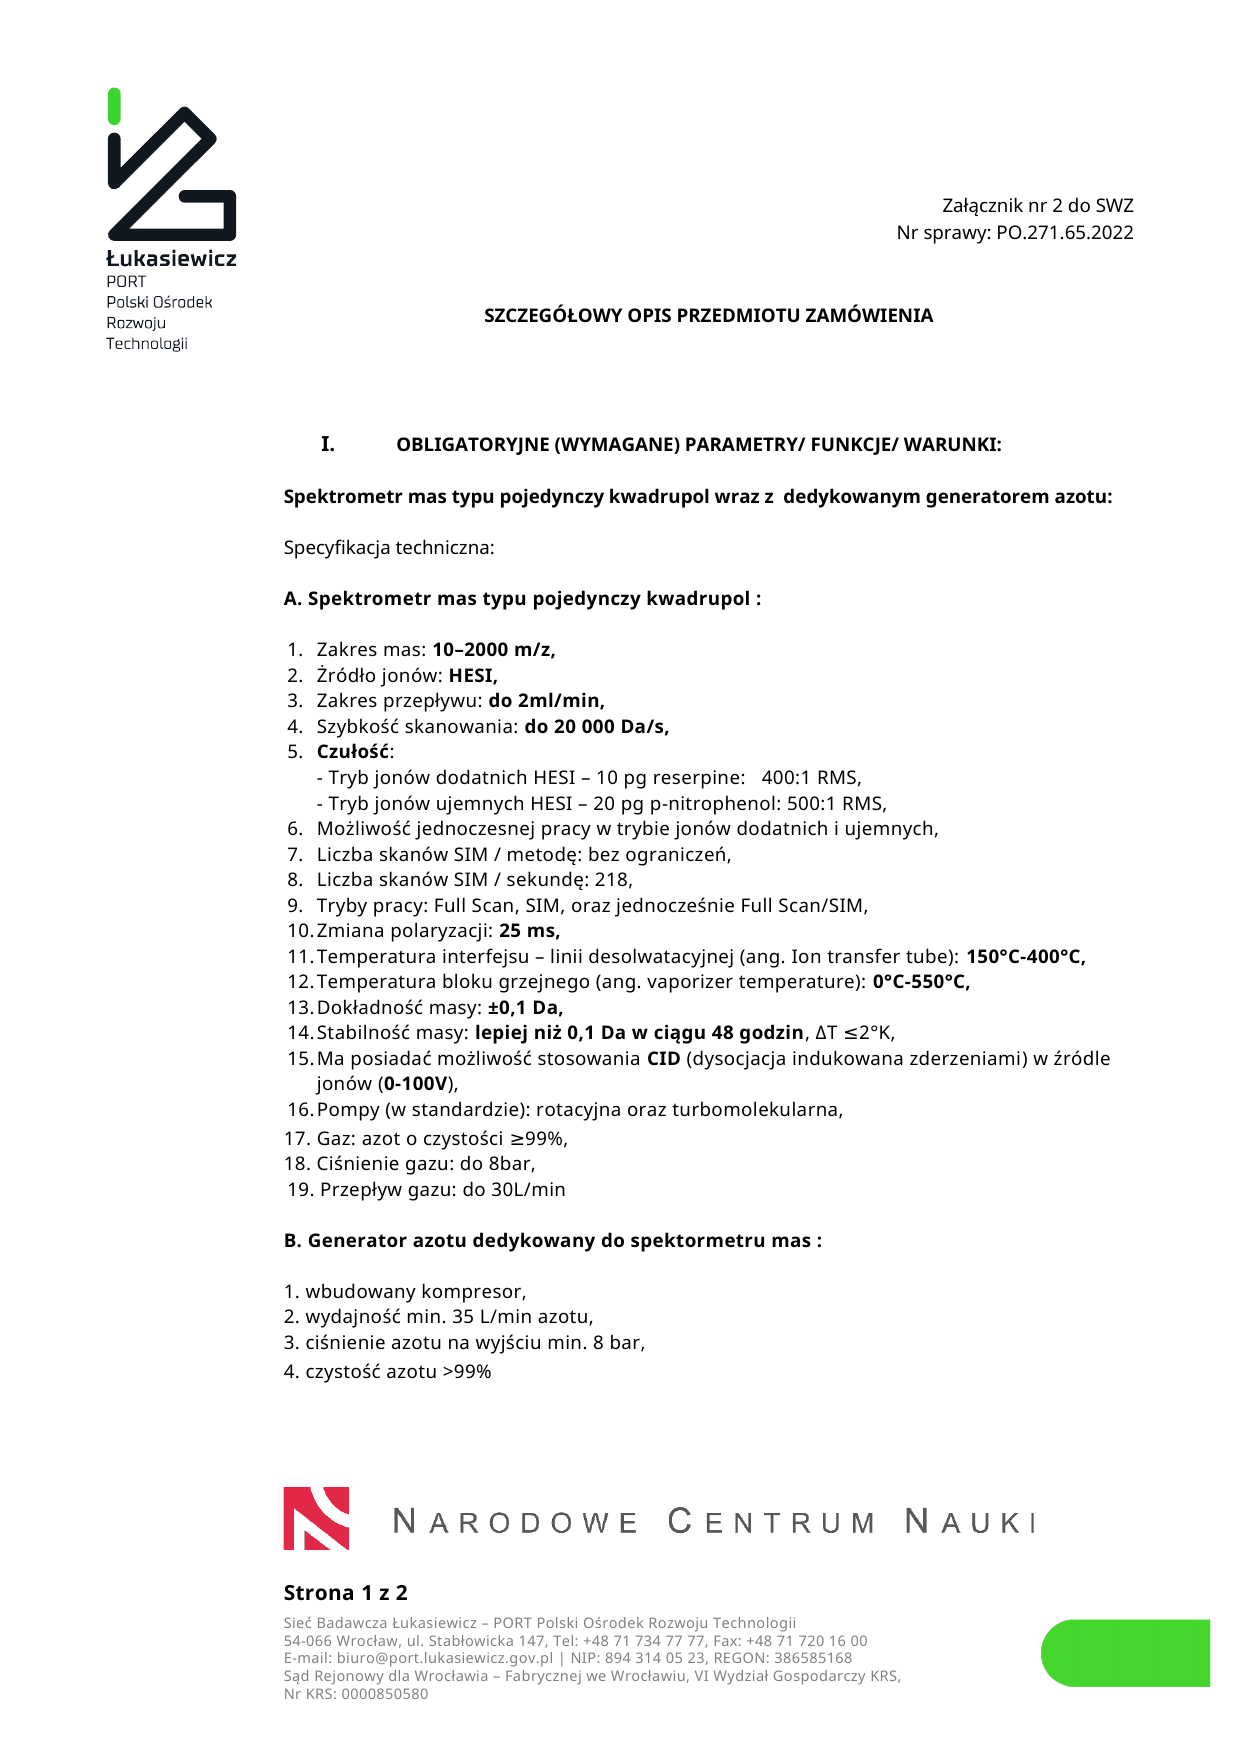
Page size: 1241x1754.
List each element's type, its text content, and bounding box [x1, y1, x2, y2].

text A. Spektrometr mas typu pojedynczy kwadrupol : [283, 586, 1134, 611]
list Czułość: - Tryb jonów dodatnich HESI – 10 pg reserpine: 400:1 RMS, - Tryb jonów ujemnych HESI – 20 pg p-nitrophenol: 500:1 RMS, [287, 739, 1134, 815]
picture [1037, 1615, 1240, 1754]
text Załącznik nr 2 do SWZ [727, 192, 1134, 217]
list Dokładność masy: ±0,1 Da, [287, 994, 1134, 1019]
text 18. Ciśnienie gazu: do 8bar, [283, 1151, 1134, 1176]
picture [283, 1487, 1034, 1550]
text 1. wbudowany kompresor, [283, 1278, 1134, 1304]
text 4. czystość azotu >99% [283, 1355, 1134, 1384]
list Tryby pracy: Full Scan, SIM, oraz jednocześnie Full Scan/SIM, [287, 892, 1134, 917]
list Zakres mas: 10–2000 m/z, [287, 637, 1134, 662]
list Możliwość jednoczesnej pracy w trybie jonów dodatnich i ujemnych, [287, 815, 1134, 841]
list Temperatura bloku grzejnego (ang. vaporizer temperature): 0°C-550°C, [287, 968, 1134, 994]
text 2. wydajność min. 35 L/min azotu, [283, 1304, 1134, 1329]
list Szybkość skanowania: do 20 000 Da/s, [287, 713, 1134, 739]
list Stabilność masy: lepiej niż 0,1 Da w ciągu 48 godzin, ΔT ≤2°K, [287, 1019, 1134, 1045]
text B. Generator azotu dedykowany do spektormetru mas : [283, 1227, 1134, 1253]
list Pompy (w standardzie): rotacyjna oraz turbomolekularna, [287, 1096, 1134, 1122]
text Specyfikacja techniczna: [283, 534, 1134, 560]
text 17. Gaz: azot o czystości ≥99%, [283, 1122, 1134, 1151]
text SZCZEGÓŁOWY OPIS PRZEDMIOTU ZAMÓWIENIA [283, 302, 1134, 327]
list Ma posiadać możliwość stosowania CID (dysocjacja indukowana zderzeniami) w źródle jonów (0-100V), [287, 1045, 1134, 1096]
list OBLIGATORYJNE (WYMAGANE) PARAMETRY/ FUNKCJE/ WARUNKI: [321, 429, 1134, 458]
list Zmiana polaryzacji: 25 ms, [287, 917, 1134, 943]
text Nr sprawy: PO.271.65.2022 [741, 219, 1134, 245]
list Liczba skanów SIM / metodę: bez ograniczeń, [287, 841, 1134, 866]
text Spektrometr mas typu pojedynczy kwadrupol wraz z dedykowanym generatorem azotu: [283, 483, 1134, 509]
list Zakres przepływu: do 2ml/min, [287, 688, 1134, 713]
list Żródło jonów: HESI, [287, 662, 1134, 688]
list Liczba skanów SIM / sekundę: 218, [287, 866, 1134, 892]
text 19. Przepływ gazu: do 30L/min [287, 1176, 1134, 1202]
list Temperatura interfejsu – linii desolwatacyjnej (ang. Ion transfer tube): 150°C-400°C, [287, 943, 1134, 968]
text 3. ciśnienie azotu na wyjściu min. 8 bar, [283, 1329, 1134, 1355]
